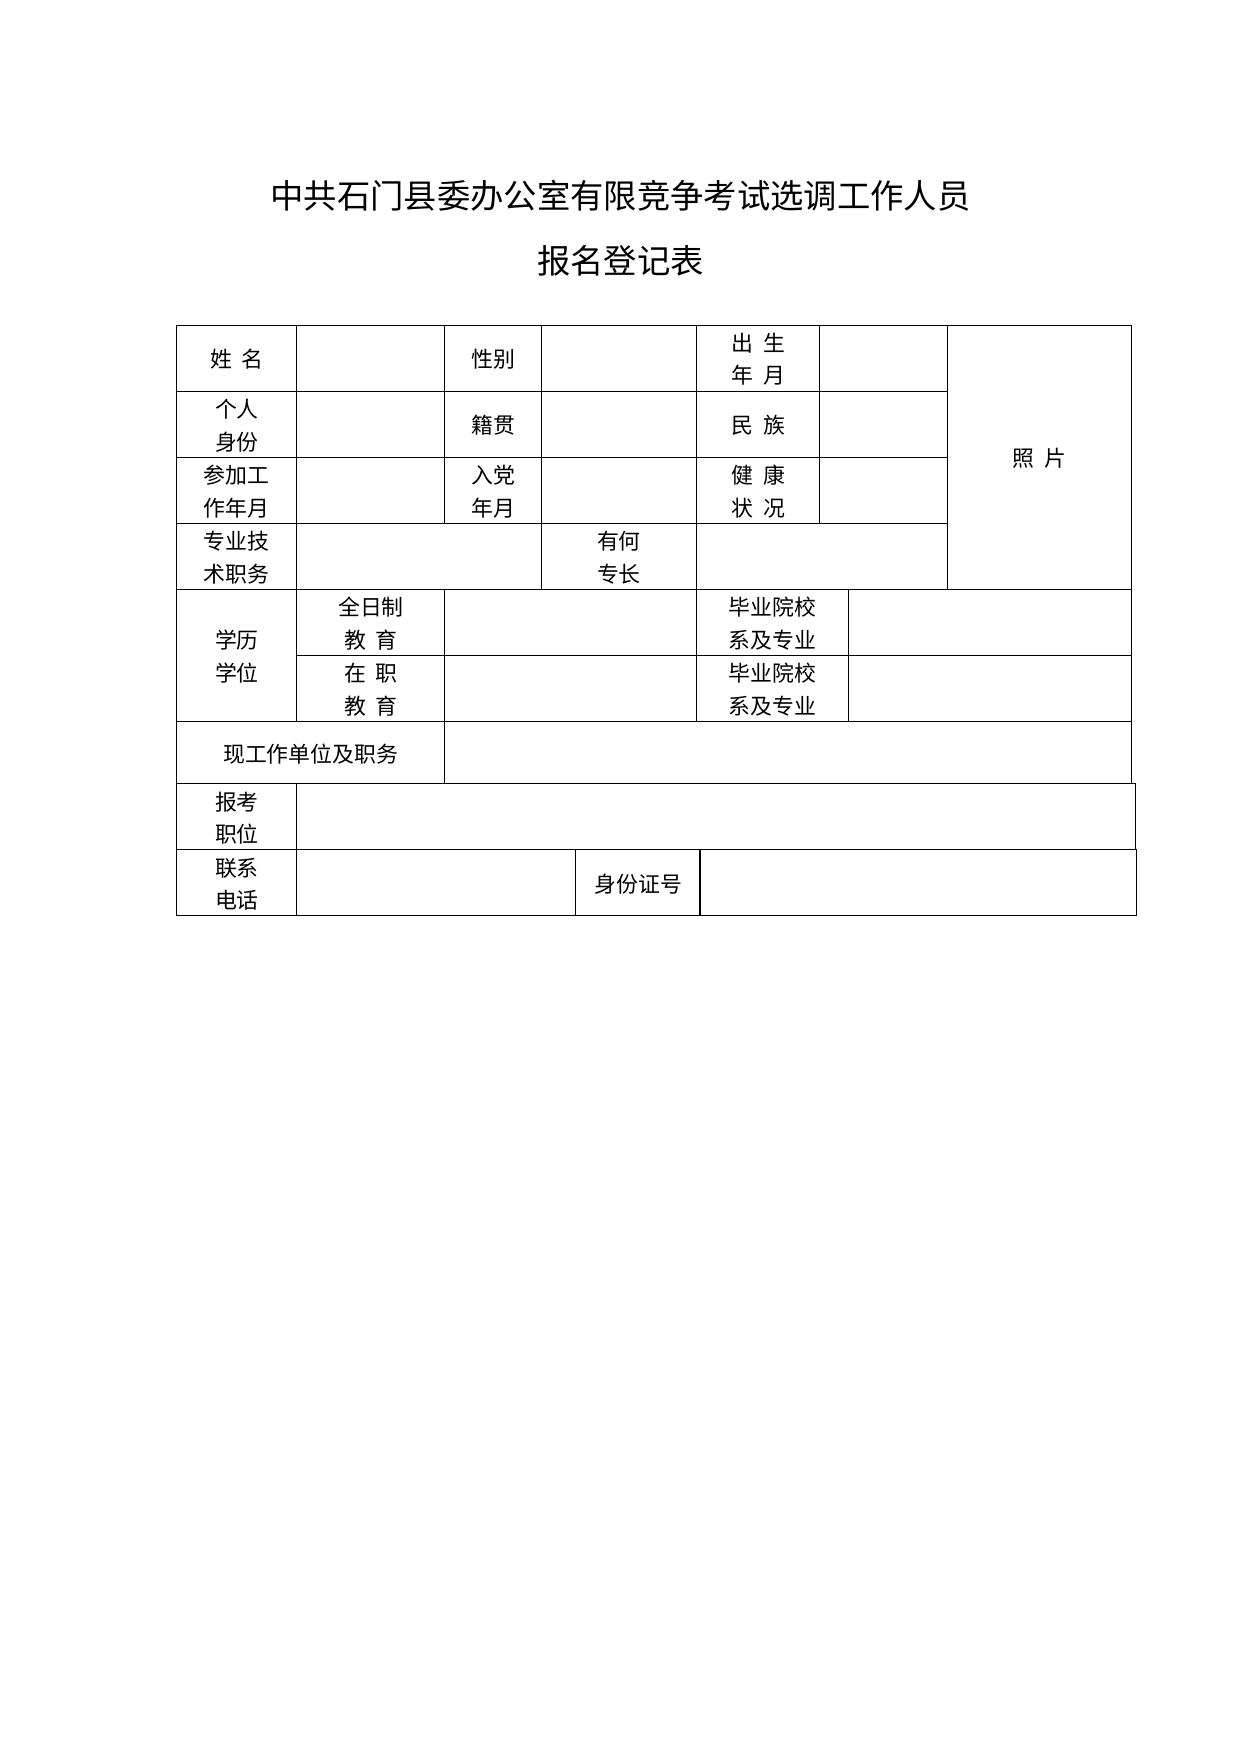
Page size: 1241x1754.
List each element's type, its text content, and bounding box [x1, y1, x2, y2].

table_cell 健 康 状 况 [697, 458, 819, 523]
table_header 性别 [445, 326, 541, 391]
table_cell [820, 392, 947, 457]
table_cell [445, 722, 1131, 783]
table_cell 报考 职位 [177, 784, 296, 849]
text 中共石门县委办公室有限竞争考试选调工作人员 [187, 162, 1053, 227]
table_cell [820, 458, 947, 523]
table_header [542, 326, 696, 391]
table_cell [542, 392, 696, 457]
table_cell [297, 784, 1135, 849]
table_cell [849, 590, 1131, 655]
table_cell [297, 392, 444, 457]
table_header [297, 326, 444, 391]
table_cell 现工作单位及职务 [177, 722, 444, 783]
table_header 照 片 [948, 326, 1131, 589]
table_cell [701, 850, 1136, 915]
table_cell [297, 458, 444, 523]
table_cell 学历 学位 [177, 590, 296, 721]
table_cell 全日制 教 育 [297, 590, 444, 655]
table_cell 毕业院校 系及专业 [697, 656, 848, 721]
table_cell 联系 电话 [177, 850, 296, 915]
table_cell [297, 850, 575, 915]
table_cell 民 族 [697, 392, 819, 457]
table_cell 参加工 作年月 [177, 458, 296, 523]
table_cell 籍贯 [445, 392, 541, 457]
table_cell [542, 458, 696, 523]
table_cell [849, 656, 1131, 721]
table_cell 入党 年月 [445, 458, 541, 523]
text 报名登记表 [187, 227, 1053, 292]
table_cell 个人 身份 [177, 392, 296, 457]
table_cell 身份证号 [576, 850, 699, 915]
table_cell 有何 专长 [542, 524, 696, 589]
table_cell [445, 590, 696, 655]
table_cell [697, 524, 947, 589]
table_cell 在 职 教 育 [297, 656, 444, 721]
table_header 出 生 年 月 [697, 326, 819, 391]
table_cell [297, 524, 541, 589]
table_header [820, 326, 947, 391]
table_header 姓 名 [177, 326, 296, 391]
table_cell 专业技 术职务 [177, 524, 296, 589]
table_cell 毕业院校 系及专业 [697, 590, 848, 655]
table_cell [445, 656, 696, 721]
